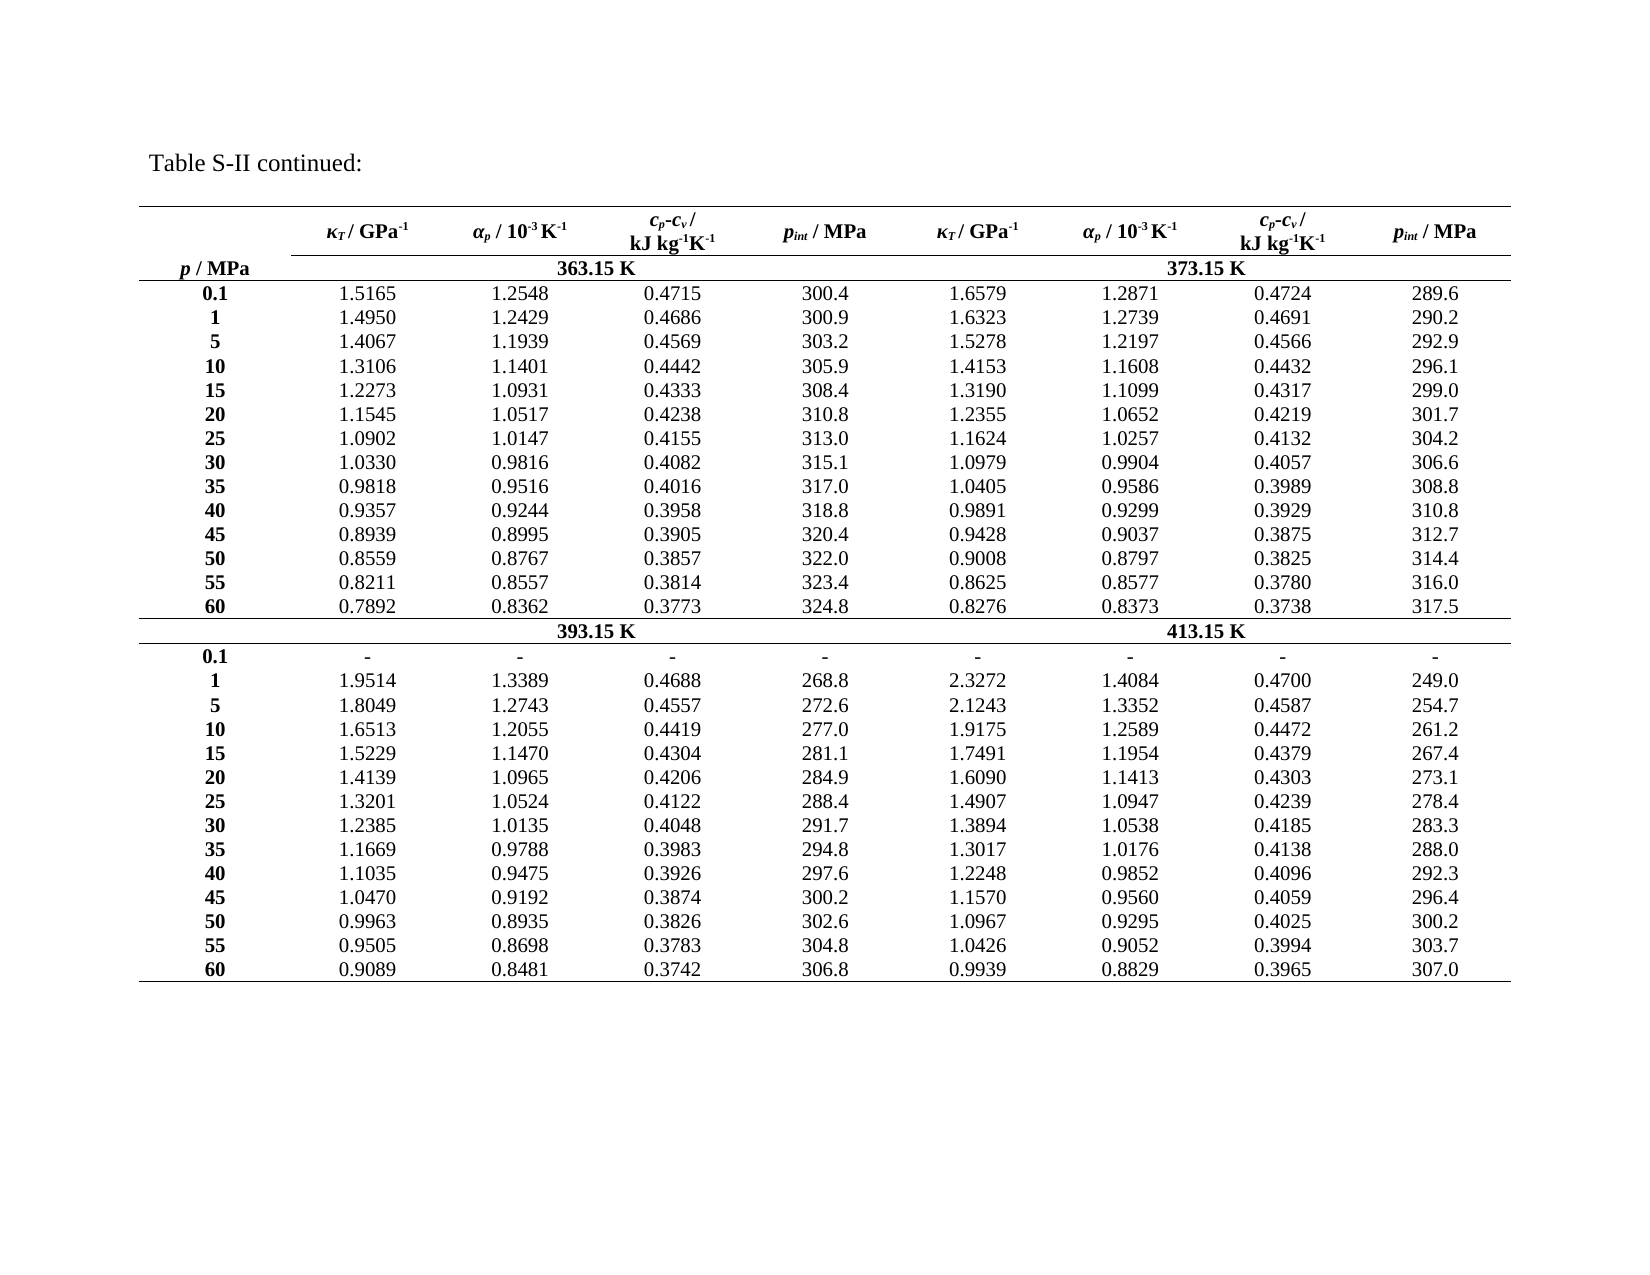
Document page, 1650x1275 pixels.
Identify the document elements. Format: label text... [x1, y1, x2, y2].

table_cell 0.3783 [596, 933, 749, 957]
table_cell 0.8559 [291, 546, 444, 570]
table_cell 0.9816 [444, 450, 596, 474]
table_cell 0.9192 [444, 885, 596, 909]
table_cell 1.1413 [1054, 765, 1206, 789]
table_cell 25 [139, 426, 291, 450]
table_cell 1.0979 [901, 450, 1054, 474]
table_cell 0.4691 [1206, 305, 1359, 329]
table_cell 302.6 [749, 909, 901, 933]
table_cell 1.2548 [444, 281, 596, 305]
text Table S-II continued: [148, 148, 1501, 177]
table_cell 1.0176 [1054, 837, 1206, 861]
table_cell 55 [139, 570, 291, 594]
table_cell 0.4239 [1206, 789, 1359, 813]
table_cell 303.7 [1359, 933, 1511, 957]
table_cell 277.0 [749, 717, 901, 741]
table_cell 308.4 [749, 378, 901, 402]
table_cell 1.3201 [291, 789, 444, 813]
table_cell 1.0135 [444, 813, 596, 837]
table_cell 60 [139, 594, 291, 618]
table_header κT / GPa-1 [901, 207, 1054, 255]
table_cell 0.4587 [1206, 692, 1359, 717]
table_cell 0.4132 [1206, 426, 1359, 450]
table_cell 289.6 [1359, 281, 1511, 305]
table_cell 0.9505 [291, 933, 444, 957]
table_cell 1.2871 [1054, 281, 1206, 305]
table_cell 0.4686 [596, 305, 749, 329]
table_cell 292.3 [1359, 861, 1511, 885]
table_cell 0.9475 [444, 861, 596, 885]
table_cell 1.1624 [901, 426, 1054, 450]
table_cell 45 [139, 522, 291, 546]
table_cell 1.2248 [901, 861, 1054, 885]
table_cell 0.9516 [444, 474, 596, 498]
table_cell 306.6 [1359, 450, 1511, 474]
table_cell 0.8625 [901, 570, 1054, 594]
table_cell 0.3742 [596, 957, 749, 981]
table_header pint / MPa [1359, 207, 1511, 255]
table_cell 0.9052 [1054, 933, 1206, 957]
table_cell 393.15 K [291, 619, 901, 643]
table_cell 0.9357 [291, 498, 444, 522]
table_cell 1.6579 [901, 281, 1054, 305]
table_cell 1.9175 [901, 717, 1054, 741]
table_cell 304.2 [1359, 426, 1511, 450]
table_cell 0.9295 [1054, 909, 1206, 933]
table_cell 299.0 [1359, 378, 1511, 402]
table_cell 50 [139, 909, 291, 933]
table_cell 1.0538 [1054, 813, 1206, 837]
table_cell 0.3905 [596, 522, 749, 546]
table_cell 0.8211 [291, 570, 444, 594]
table_header αp / 10-3 K-1 [1054, 207, 1206, 255]
table_cell 0.9963 [291, 909, 444, 933]
table_cell 0.9939 [901, 957, 1054, 981]
table_cell 0.9586 [1054, 474, 1206, 498]
table_cell 1.5165 [291, 281, 444, 305]
table_cell - [1054, 644, 1206, 668]
table_cell 1.3352 [1054, 692, 1206, 717]
table_cell 1.0257 [1054, 426, 1206, 450]
table_cell 297.6 [749, 861, 901, 885]
table_cell 0.9428 [901, 522, 1054, 546]
table_cell 1.1545 [291, 402, 444, 426]
table_cell 1.1470 [444, 741, 596, 765]
table_cell - [901, 644, 1054, 668]
table_cell 0.9244 [444, 498, 596, 522]
table_cell 1.5229 [291, 741, 444, 765]
table_cell 300.4 [749, 281, 901, 305]
table_cell 0.8797 [1054, 546, 1206, 570]
table_cell 1.7491 [901, 741, 1054, 765]
table_cell 1.4139 [291, 765, 444, 789]
table_cell 261.2 [1359, 717, 1511, 741]
table_cell - [1359, 644, 1511, 668]
table_cell 0.8935 [444, 909, 596, 933]
table_cell 300.2 [749, 885, 901, 909]
table_cell 373.15 K [901, 256, 1511, 280]
table_cell 318.8 [749, 498, 901, 522]
table_cell 0.4138 [1206, 837, 1359, 861]
table_header αp / 10-3 K-1 [444, 207, 596, 255]
table_header pint / MPa [749, 207, 901, 255]
table_cell 288.0 [1359, 837, 1511, 861]
table_cell 40 [139, 861, 291, 885]
table_cell 294.8 [749, 837, 901, 861]
table_cell 0.8829 [1054, 957, 1206, 981]
table_cell 1.0517 [444, 402, 596, 426]
table_cell 1.5278 [901, 330, 1054, 353]
table_cell 1.1570 [901, 885, 1054, 909]
table_cell 0.4569 [596, 330, 749, 353]
table_cell 254.7 [1359, 692, 1511, 717]
table_cell [139, 619, 291, 643]
table_cell 40 [139, 498, 291, 522]
table_cell 0.4016 [596, 474, 749, 498]
table_cell 288.4 [749, 789, 901, 813]
table_cell 0.4688 [596, 669, 749, 692]
table_cell 0.4057 [1206, 450, 1359, 474]
table_cell 1.0405 [901, 474, 1054, 498]
table_cell 0.8995 [444, 522, 596, 546]
table_cell 1.0652 [1054, 402, 1206, 426]
table_cell 0.3983 [596, 837, 749, 861]
table_cell 0.3773 [596, 594, 749, 618]
table_cell 0.4025 [1206, 909, 1359, 933]
table_cell 323.4 [749, 570, 901, 594]
table_cell 1.6513 [291, 717, 444, 741]
table_cell 363.15 K [291, 256, 901, 280]
table_cell 10 [139, 354, 291, 378]
table_cell 1.4084 [1054, 669, 1206, 692]
table_cell 307.0 [1359, 957, 1511, 981]
table_cell 305.9 [749, 354, 901, 378]
table_cell 1.0967 [901, 909, 1054, 933]
table_cell 316.0 [1359, 570, 1511, 594]
table_cell 1.8049 [291, 692, 444, 717]
table_cell 1 [139, 669, 291, 692]
table_cell 0.1 [139, 281, 291, 305]
table_cell 30 [139, 813, 291, 837]
table_cell 1 [139, 305, 291, 329]
table_cell 296.1 [1359, 354, 1511, 378]
table_cell 320.4 [749, 522, 901, 546]
table_cell 283.3 [1359, 813, 1511, 837]
table_cell 1.6090 [901, 765, 1054, 789]
table_cell 0.3958 [596, 498, 749, 522]
table_cell 0.3780 [1206, 570, 1359, 594]
table_cell 0.3825 [1206, 546, 1359, 570]
table_cell 300.2 [1359, 909, 1511, 933]
table_cell 300.9 [749, 305, 901, 329]
table_cell 0.8276 [901, 594, 1054, 618]
table_cell 1.4067 [291, 330, 444, 353]
table_cell - [1206, 644, 1359, 668]
table_cell 50 [139, 546, 291, 570]
table_cell 0.3929 [1206, 498, 1359, 522]
table_cell 1.2589 [1054, 717, 1206, 741]
table_cell 0.3875 [1206, 522, 1359, 546]
table_cell 0.4304 [596, 741, 749, 765]
table_cell 0.8939 [291, 522, 444, 546]
table_cell 0.9904 [1054, 450, 1206, 474]
table_cell 1.1035 [291, 861, 444, 885]
table_cell 0.4122 [596, 789, 749, 813]
table_cell 1.2355 [901, 402, 1054, 426]
table_cell 315.1 [749, 450, 901, 474]
table_cell 0.1 [139, 644, 291, 668]
table_cell 1.0330 [291, 450, 444, 474]
table_cell 0.4557 [596, 692, 749, 717]
table_cell 0.4048 [596, 813, 749, 837]
table_cell 0.3826 [596, 909, 749, 933]
table_cell 1.4153 [901, 354, 1054, 378]
table_cell 273.1 [1359, 765, 1511, 789]
table_cell 314.4 [1359, 546, 1511, 570]
table_cell 278.4 [1359, 789, 1511, 813]
table_cell 0.4700 [1206, 669, 1359, 692]
table_cell 0.3814 [596, 570, 749, 594]
table_cell 0.4432 [1206, 354, 1359, 378]
table_cell 1.2273 [291, 378, 444, 402]
table_cell 0.8373 [1054, 594, 1206, 618]
table_cell 0.9008 [901, 546, 1054, 570]
table_cell 272.6 [749, 692, 901, 717]
table_cell 0.9818 [291, 474, 444, 498]
table_cell 0.3857 [596, 546, 749, 570]
table_cell 312.7 [1359, 522, 1511, 546]
table_cell 0.3994 [1206, 933, 1359, 957]
table_cell 1.0426 [901, 933, 1054, 957]
table_cell 5 [139, 692, 291, 717]
table_cell 290.2 [1359, 305, 1511, 329]
table_cell 0.3874 [596, 885, 749, 909]
table_cell 2.1243 [901, 692, 1054, 717]
table_cell 0.9037 [1054, 522, 1206, 546]
table_cell 20 [139, 765, 291, 789]
table_cell 322.0 [749, 546, 901, 570]
table_cell 1.0902 [291, 426, 444, 450]
table_cell 1.1669 [291, 837, 444, 861]
table_cell 249.0 [1359, 669, 1511, 692]
table_cell 304.8 [749, 933, 901, 957]
table_cell 0.3738 [1206, 594, 1359, 618]
table_cell - [291, 644, 444, 668]
table_cell 0.4333 [596, 378, 749, 402]
table_cell 1.1099 [1054, 378, 1206, 402]
table_cell 292.9 [1359, 330, 1511, 353]
table_cell 267.4 [1359, 741, 1511, 765]
table_cell 284.9 [749, 765, 901, 789]
table_cell 0.4724 [1206, 281, 1359, 305]
table_cell 1.1954 [1054, 741, 1206, 765]
table_cell 310.8 [1359, 498, 1511, 522]
table_cell 0.7892 [291, 594, 444, 618]
table_cell 313.0 [749, 426, 901, 450]
table_cell 0.3965 [1206, 957, 1359, 981]
table_cell 1.1401 [444, 354, 596, 378]
table_cell 0.8767 [444, 546, 596, 570]
table_cell 1.2197 [1054, 330, 1206, 353]
table_cell 1.3106 [291, 354, 444, 378]
table_cell 1.4907 [901, 789, 1054, 813]
table_cell 0.4206 [596, 765, 749, 789]
table_cell 296.4 [1359, 885, 1511, 909]
table_cell 413.15 K [901, 619, 1511, 643]
table_cell 317.0 [749, 474, 901, 498]
table_cell 0.9788 [444, 837, 596, 861]
table_cell 1.4950 [291, 305, 444, 329]
table_cell 0.4442 [596, 354, 749, 378]
table_cell 1.0947 [1054, 789, 1206, 813]
table_cell 0.9891 [901, 498, 1054, 522]
table_cell 0.4219 [1206, 402, 1359, 426]
table_cell 1.0965 [444, 765, 596, 789]
table_cell 1.2429 [444, 305, 596, 329]
table_cell 281.1 [749, 741, 901, 765]
table_cell 2.3272 [901, 669, 1054, 692]
table_cell 15 [139, 378, 291, 402]
table_cell 35 [139, 474, 291, 498]
table_header κT / GPa-1 [291, 207, 444, 255]
table_cell 0.4082 [596, 450, 749, 474]
table_cell 1.2385 [291, 813, 444, 837]
table_cell 1.2743 [444, 692, 596, 717]
table_cell 291.7 [749, 813, 901, 837]
table_cell 0.8362 [444, 594, 596, 618]
table_cell 317.5 [1359, 594, 1511, 618]
table_cell 324.8 [749, 594, 901, 618]
table_cell 1.1939 [444, 330, 596, 353]
table_cell 0.3926 [596, 861, 749, 885]
table_cell 0.9089 [291, 957, 444, 981]
table_cell 0.4317 [1206, 378, 1359, 402]
table_cell 1.0147 [444, 426, 596, 450]
table_cell 0.4303 [1206, 765, 1359, 789]
table_cell 0.4379 [1206, 741, 1359, 765]
table_cell 30 [139, 450, 291, 474]
table_cell 35 [139, 837, 291, 861]
table_cell - [749, 644, 901, 668]
table_cell 0.8481 [444, 957, 596, 981]
table_cell 268.8 [749, 669, 901, 692]
table_header cp-cv / kJ kg-1K-1 [596, 207, 749, 255]
table_cell 15 [139, 741, 291, 765]
table_header cp-cv / kJ kg-1K-1 [1206, 207, 1359, 255]
table_cell 1.3389 [444, 669, 596, 692]
table_cell 45 [139, 885, 291, 909]
table_cell 1.0931 [444, 378, 596, 402]
table_cell 1.3894 [901, 813, 1054, 837]
table_cell 1.2739 [1054, 305, 1206, 329]
table_cell 1.9514 [291, 669, 444, 692]
table_cell 0.4059 [1206, 885, 1359, 909]
table_cell 0.4096 [1206, 861, 1359, 885]
table_cell 0.3989 [1206, 474, 1359, 498]
table_cell 60 [139, 957, 291, 981]
table_cell 0.4472 [1206, 717, 1359, 741]
table_cell - [444, 644, 596, 668]
table_cell 0.4715 [596, 281, 749, 305]
table_cell 303.2 [749, 330, 901, 353]
table_cell 0.4185 [1206, 813, 1359, 837]
table_cell 0.8577 [1054, 570, 1206, 594]
table_cell 1.0524 [444, 789, 596, 813]
table_cell 25 [139, 789, 291, 813]
table_cell 0.4238 [596, 402, 749, 426]
table_header p / MPa [139, 207, 291, 280]
table_cell 301.7 [1359, 402, 1511, 426]
table_cell 0.4419 [596, 717, 749, 741]
table_cell 0.4155 [596, 426, 749, 450]
table_cell 1.1608 [1054, 354, 1206, 378]
table_cell 55 [139, 933, 291, 957]
table_cell 1.2055 [444, 717, 596, 741]
table_cell 0.9852 [1054, 861, 1206, 885]
table_cell 310.8 [749, 402, 901, 426]
table_cell 1.6323 [901, 305, 1054, 329]
table_cell 0.8557 [444, 570, 596, 594]
table_cell 0.9299 [1054, 498, 1206, 522]
table_cell 0.4566 [1206, 330, 1359, 353]
table_cell 1.3190 [901, 378, 1054, 402]
table_cell 1.0470 [291, 885, 444, 909]
table_cell 306.8 [749, 957, 901, 981]
table_cell 0.9560 [1054, 885, 1206, 909]
table_cell 10 [139, 717, 291, 741]
table_cell - [596, 644, 749, 668]
table_cell 0.8698 [444, 933, 596, 957]
table_cell 308.8 [1359, 474, 1511, 498]
table_cell 1.3017 [901, 837, 1054, 861]
table_cell 20 [139, 402, 291, 426]
table_cell 5 [139, 330, 291, 353]
